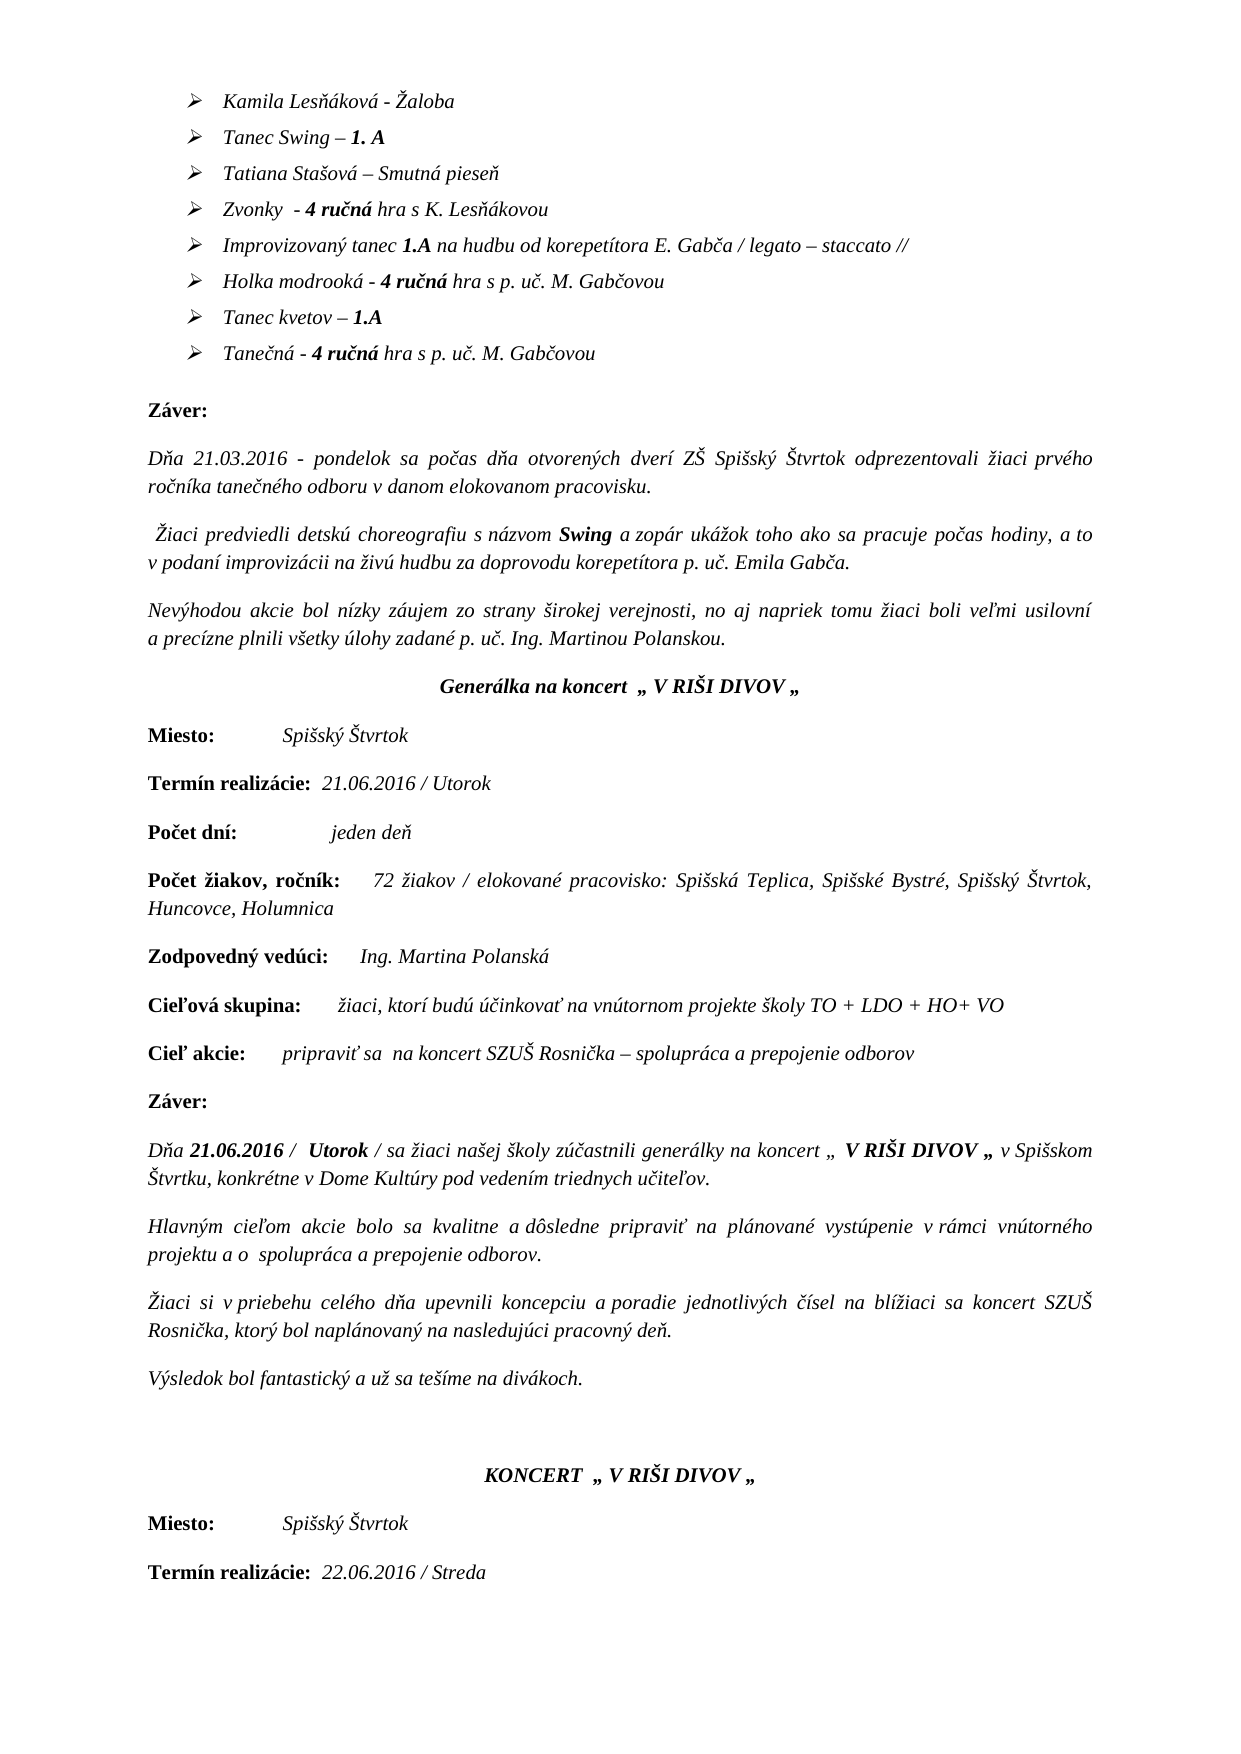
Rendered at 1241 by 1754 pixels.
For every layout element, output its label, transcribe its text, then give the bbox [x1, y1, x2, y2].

text Zodpovedný vedúci: Ing. Martina Polanská [148, 944, 1093, 968]
text Cieľová skupina: žiaci, ktorí budú účinkovať na vnútornom projekte školy TO + LDO + HO+ VO [148, 993, 1093, 1017]
list Tanečná - 4 ručná hra s p. uč. M. Gabčovou [185, 341, 1093, 365]
text Miesto: Spišský Štvrtok [148, 723, 1093, 747]
text Hlavným cieľom akcie bolo sa kvalitne a dôsledne pripraviť na plánované vystúpenie v rámci vnútorného projektu a o spolupráca a prepojenie odborov. [148, 1214, 1093, 1266]
text Dňa 21.03.2016 - pondelok sa počas dňa otvorených dverí ZŠ Spišský Štvrtok odprezentovali žiaci prvého ročníka tanečného odboru v danom elokovanom pracovisku. [148, 446, 1093, 498]
text Nevýhodou akcie bol nízky záujem zo strany širokej verejnosti, no aj napriek tomu žiaci boli veľmi usilovní a precízne plnili všetky úlohy zadané p. uč. Ing. Martinou Polanskou. [148, 598, 1093, 650]
text Žiaci predviedli detskú choreografiu s názvom Swing a zopár ukážok toho ako sa pracuje počas hodiny, a to v podaní improvizácii na živú hudbu za doprovodu korepetítora p. uč. Emila Gabča. [148, 522, 1093, 574]
text KONCERT „ V RIŠI DIVOV „ [148, 1463, 1093, 1487]
text Výsledok bol fantastický a už sa tešíme na divákoch. [148, 1366, 1093, 1390]
list Zvonky - 4 ručná hra s K. Lesňákovou [185, 197, 1093, 221]
list Improvizovaný tanec 1.A na hudbu od korepetítora E. Gabča / legato – staccato // [185, 233, 1093, 257]
list Kamila Lesňáková - Žaloba [185, 89, 1093, 113]
list Tanec Swing – 1. A [185, 125, 1093, 149]
list Tatiana Stašová – Smutná pieseň [185, 161, 1093, 185]
list Holka modrooká - 4 ručná hra s p. uč. M. Gabčovou [185, 269, 1093, 293]
text Miesto: Spišský Štvrtok [148, 1511, 1093, 1535]
text Dňa 21.06.2016 / Utorok / sa žiaci našej školy zúčastnili generálky na koncert „ V RIŠI DIVOV „ v Spišskom Štvrtku, konkrétne v Dome Kultúry pod vedením triednych učiteľov. [148, 1138, 1093, 1189]
text Cieľ akcie: pripraviť sa na koncert SZUŠ Rosnička – spolupráca a prepojenie odborov [148, 1041, 1093, 1065]
text Žiaci si v priebehu celého dňa upevnili koncepciu a poradie jednotlivých čísel na blížiaci sa koncert SZUŠ Rosnička, ktorý bol naplánovaný na nasledujúci pracovný deň. [148, 1290, 1093, 1342]
text Termín realizácie: 22.06.2016 / Streda [148, 1560, 1093, 1584]
text Záver: [148, 1089, 1093, 1113]
text Generálka na koncert „ V RIŠI DIVOV „ [148, 674, 1093, 698]
list Tanec kvetov – 1.A [185, 305, 1093, 329]
text Termín realizácie: 21.06.2016 / Utorok [148, 771, 1093, 795]
text Záver: [148, 398, 1093, 422]
text Počet žiakov, ročník: 72 žiakov / elokované pracovisko: Spišská Teplica, Spišské Bystré, Spišský Štvrtok, Huncovce, Holumnica [148, 868, 1093, 920]
text Počet dní: jeden deň [148, 820, 1093, 844]
